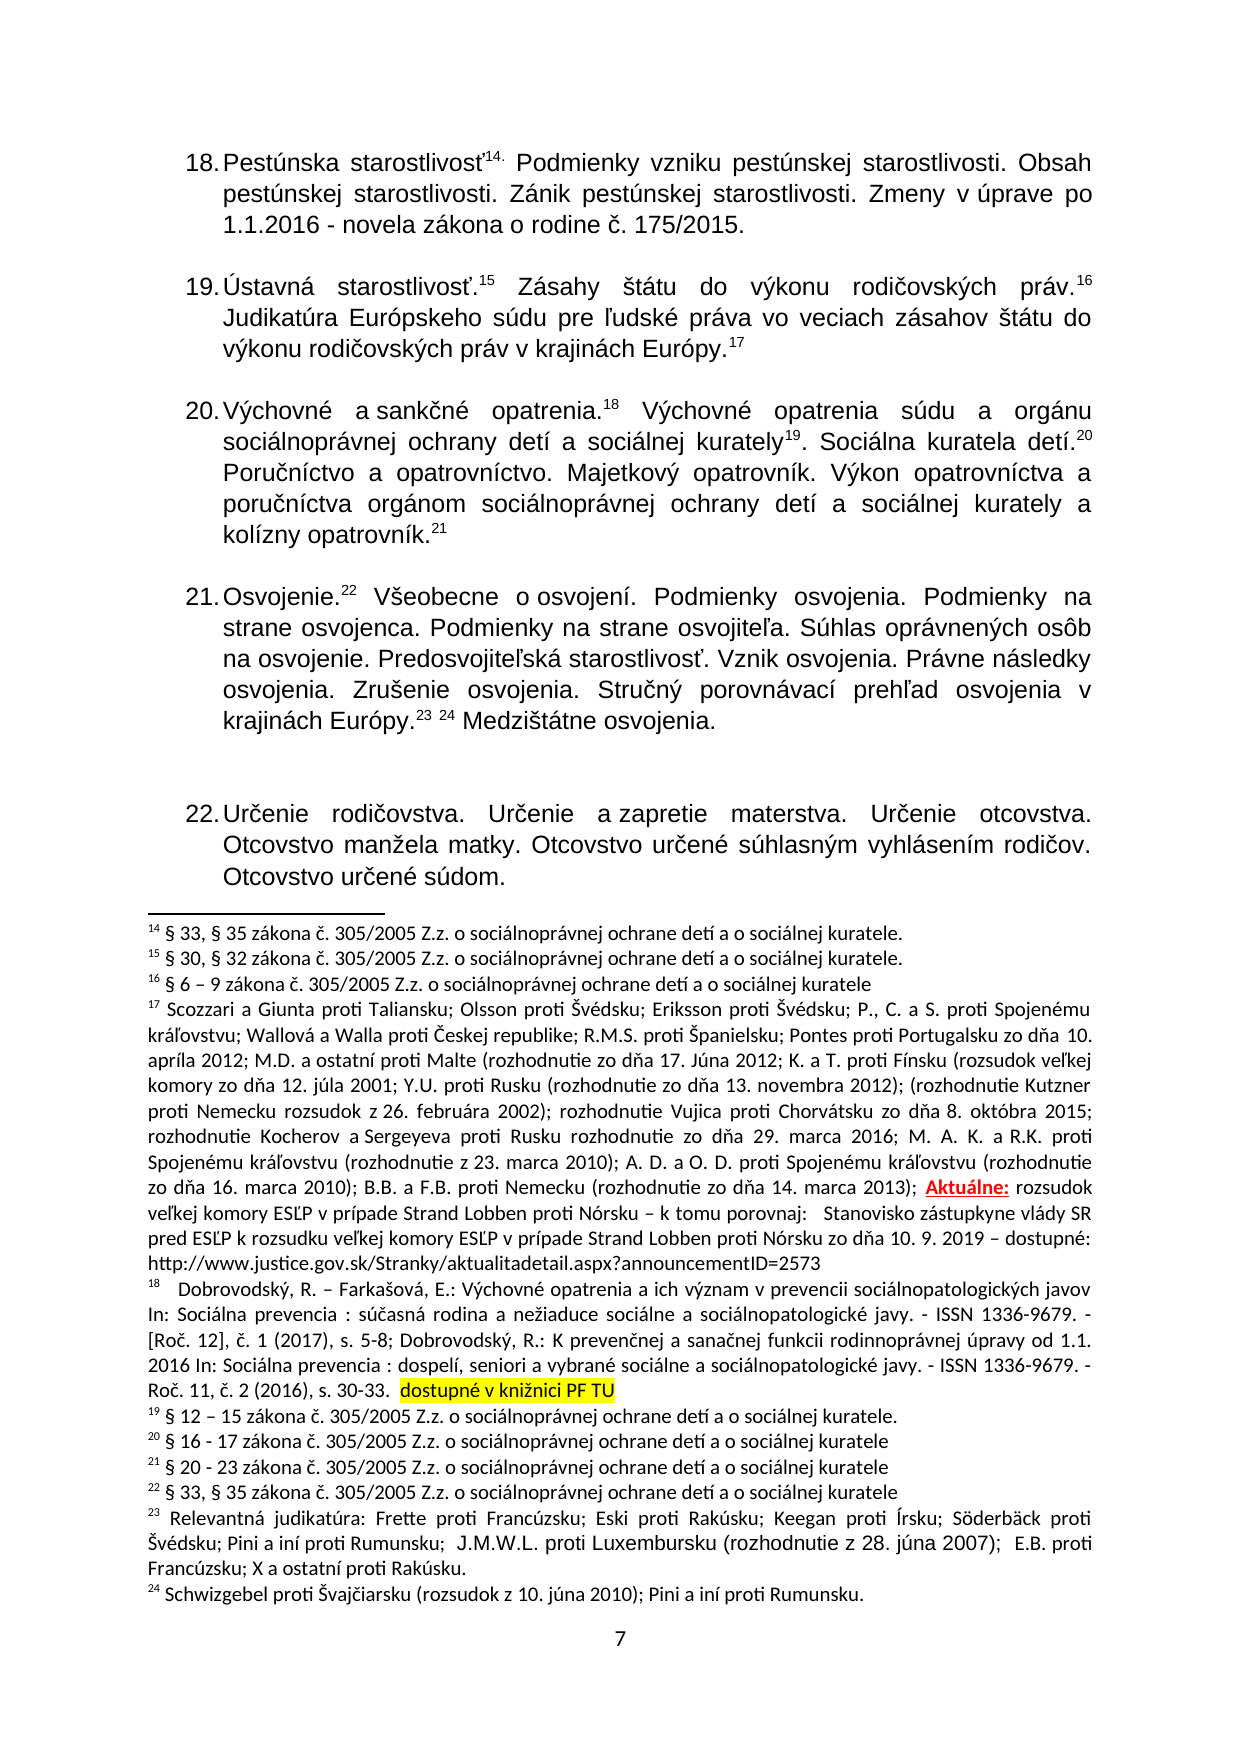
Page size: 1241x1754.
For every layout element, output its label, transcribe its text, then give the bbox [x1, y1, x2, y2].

list Pestúnska starostlivosť. Podmienky vzniku pestúnskej starostlivosti. Obsah pestúnskej starostlivosti. Zánik pestúnskej starostlivosti. Zmeny v úprave po 1.1.2016 - novela zákona o rodine č. 175/2015. [185, 148, 1093, 238]
list Ústavná starostlivosť. Zásahy štátu do výkonu rodičovských práv. Judikatúra Európskeho súdu pre ľudské práva vo veciach zásahov štátu do výkonu rodičovských práv v krajinách Európy. [185, 272, 1093, 363]
list Osvojenie. Všeobecne o osvojení. Podmienky osvojenia. Podmienky na strane osvojenca. Podmienky na strane osvojiteľa. Súhlas oprávnených osôb na osvojenie. Predosvojiteľská starostlivosť. Vznik osvojenia. Právne následky osvojenia. Zrušenie osvojenia. Stručný porovnávací prehľad osvojenia v krajinách Európy. Medzištátne osvojenia. [185, 582, 1093, 735]
list Výchovné a sankčné opatrenia. Výchovné opatrenia súdu a orgánu sociálnoprávnej ochrany detí a sociálnej kurately. Sociálna kuratela detí. Poručníctvo a opatrovníctvo. Majetkový opatrovník. Výkon opatrovníctva a poručníctva orgánom sociálnoprávnej ochrany detí a sociálnej kurately a kolízny opatrovník. [185, 396, 1093, 549]
list Určenie rodičovstva. Určenie a zapretie materstva. Určenie otcovstva. Otcovstvo manžela matky. Otcovstvo určené súhlasným vyhlásením rodičov. Otcovstvo určené súdom. [185, 799, 1093, 890]
